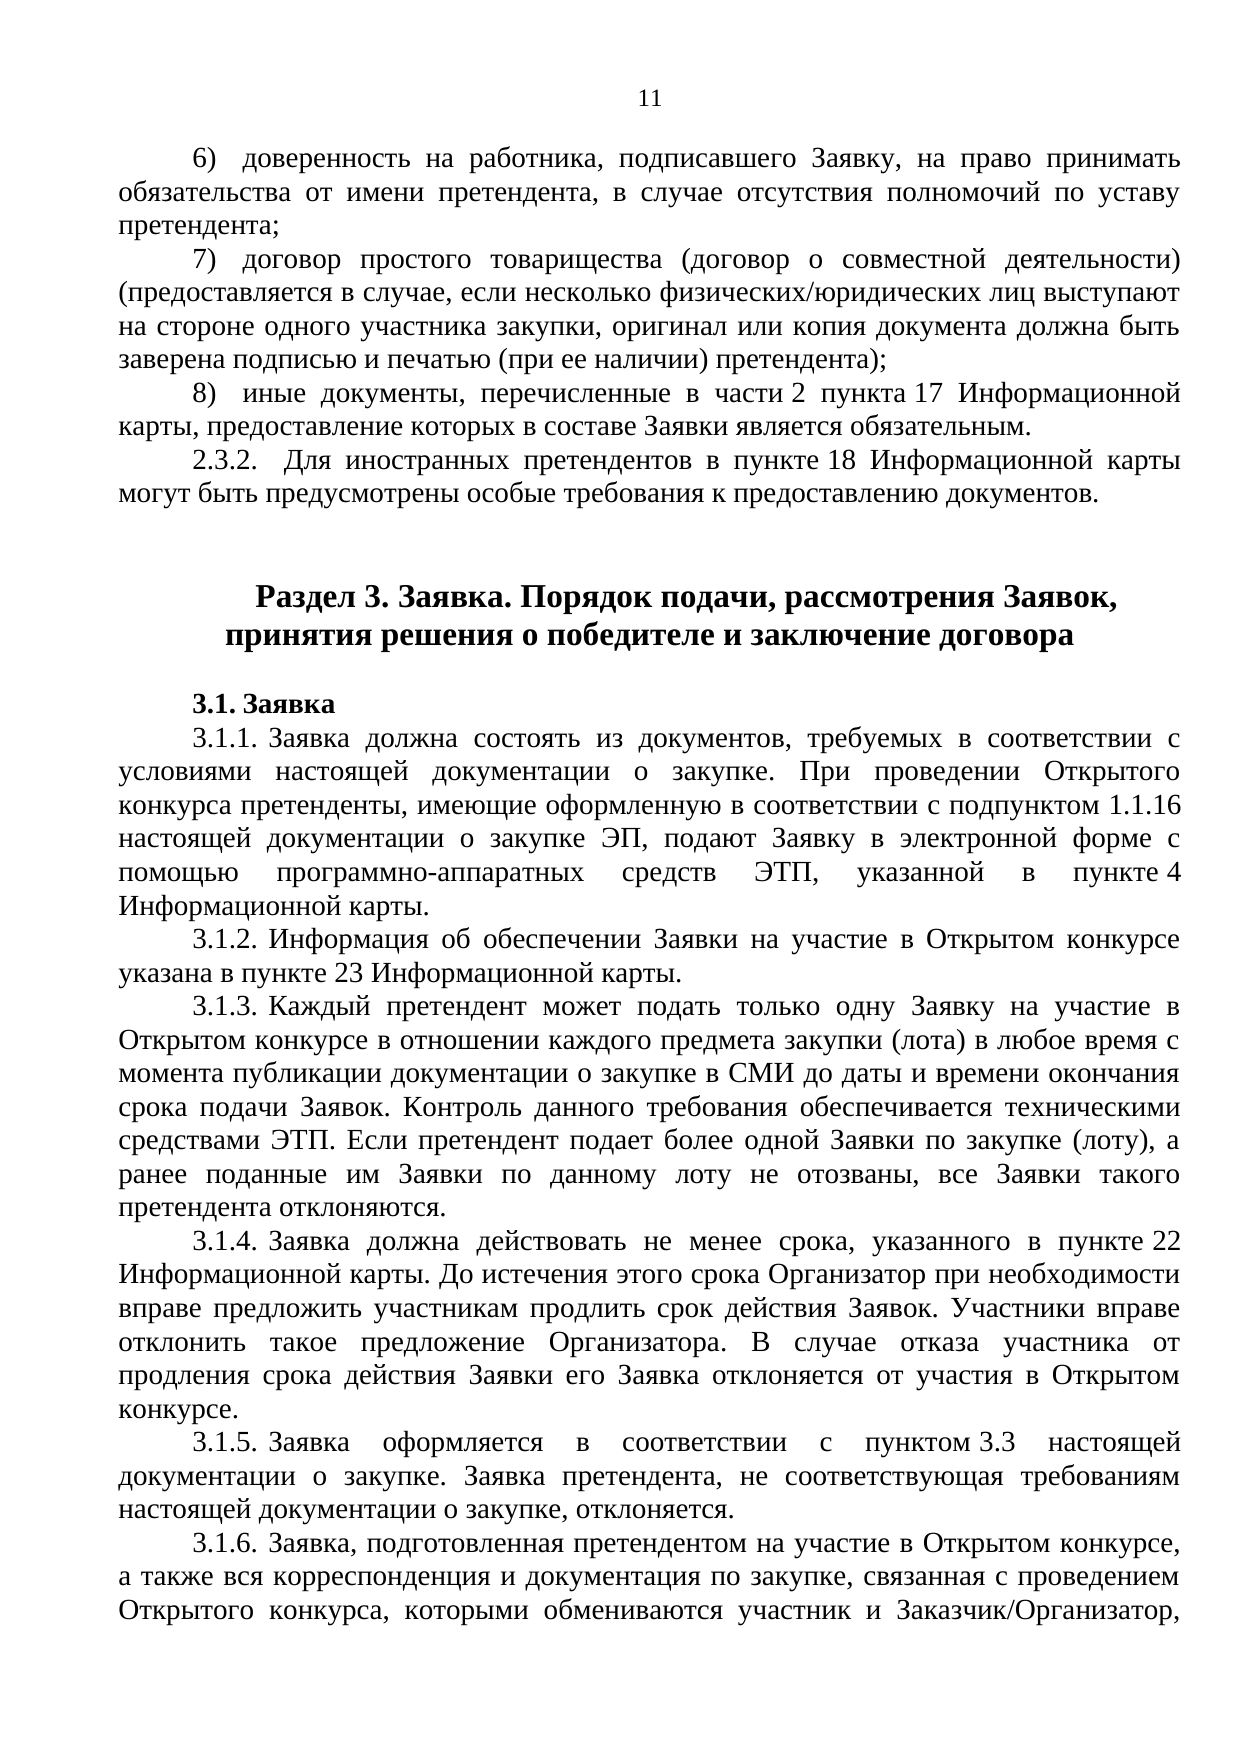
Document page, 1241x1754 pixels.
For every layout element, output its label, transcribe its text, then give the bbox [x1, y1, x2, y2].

list Информация об обеспечении Заявки на участие в Открытом конкурсе указана в пункте 23 Информационной карты. [118, 921, 1181, 988]
list Заявка должна состоять из документов, требуемых в соответствии с условиями настоящей документации о закупке. При проведении Открытого конкурса претенденты, имеющие оформленную в соответствии с подпунктом 1.1.16 настоящей документации о закупке ЭП, подают Заявку в электронной форме с помощью программно-аппаратных средств ЭТП, указанной в пункте 4 Информационной карты. [118, 720, 1181, 921]
list доверенность на работника, подписавшего Заявку, на право принимать обязательства от имени претендента, в случае отсутствия полномочий по уставу претендента; [118, 140, 1181, 241]
list Для иностранных претендентов в пункте 18 Информационной карты могут быть предусмотрены особые требования к предоставлению документов. [118, 442, 1181, 509]
list Каждый претендент может подать только одну Заявку на участие в Открытом конкурсе в отношении каждого предмета закупки (лота) в любое время с момента публикации документации о закупке в СМИ до даты и времени окончания срока подачи Заявок. Контроль данного требования обеспечивается техническими средствами ЭТП. Если претендент подает более одной Заявки по закупке (лоту), а ранее поданные им Заявки по данному лоту не отозваны, все Заявки такого претендента отклоняются. [118, 988, 1181, 1223]
list договор простого товарищества (договор о совместной деятельности) (предоставляется в случае, если несколько физических/юридических лиц выступают на стороне одного участника закупки, оригинал или копия документа должна быть заверена подписью и печатью (при ее наличии) претендента); [118, 241, 1181, 375]
list Заявка должна действовать не менее срока, указанного в пункте 22 Информационной карты. До истечения этого срока Организатор при необходимости вправе предложить участникам продлить срок действия Заявок. Участники вправе отклонить такое предложение Организатора. В случае отказа участника от продления срока действия Заявки его Заявка отклоняется от участия в Открытом конкурсе. [118, 1223, 1181, 1424]
text Раздел 3. Заявка. Порядок подачи, рассмотрения Заявок, принятия решения о победителе и заключение договора [118, 576, 1181, 653]
list Заявка [118, 686, 1181, 720]
list Заявка оформляется в соответствии с пунктом 3.3 настоящей документации о закупке. Заявка претендента, не соответствующая требованиям настоящей документации о закупке, отклоняется. [118, 1424, 1181, 1525]
text 8) иные документы, перечисленные в части 2 пункта 17 Информационной карты, предоставление которых в составе Заявки является обязательным. [118, 375, 1181, 442]
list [118, 1525, 1181, 1626]
